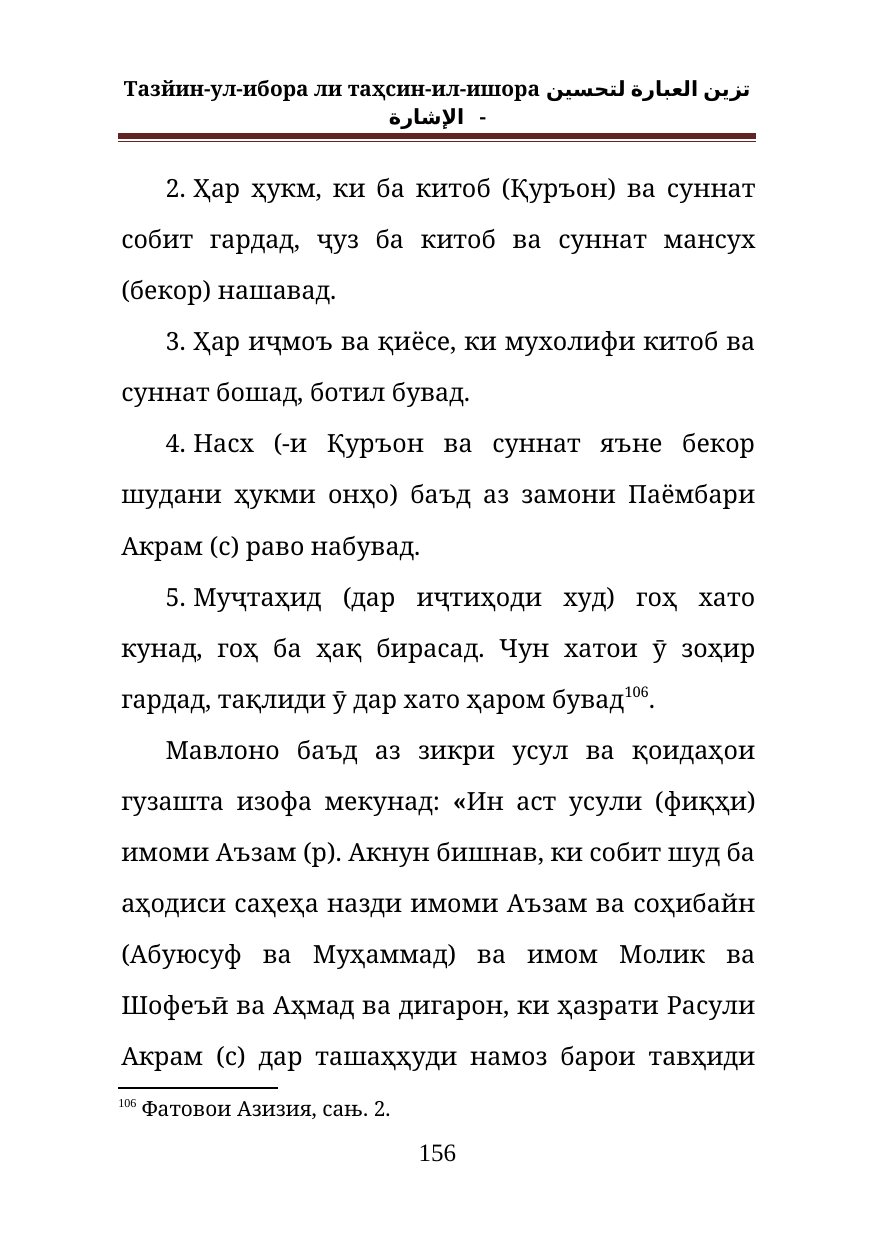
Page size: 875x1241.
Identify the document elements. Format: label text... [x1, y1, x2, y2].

list Насх (-и Қуръон ва суннат яъне бекор шудани ҳукми онҳо) баъд аз замони Паёмбари Акрам (с) раво набувад. [121, 426, 756, 562]
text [121, 732, 756, 1073]
list Муҷтаҳид (дар иҷтиҳоди худ) гоҳ хато кунад, гоҳ ба ҳақ бирасад. Чун хатои ӯ зоҳир гардад, тақлиди ӯ дар хато ҳаром бувад. [121, 579, 756, 715]
list Ҳар иҷмоъ ва қиёсе, ки мухолифи китоб ва суннат бошад, ботил бувад. [121, 324, 756, 409]
list Ҳар ҳукм, ки ба китоб (Қуръон) ва суннат собит гардад, ҷуз ба китоб ва суннат мансух (бекор) нашавад. [121, 171, 756, 307]
